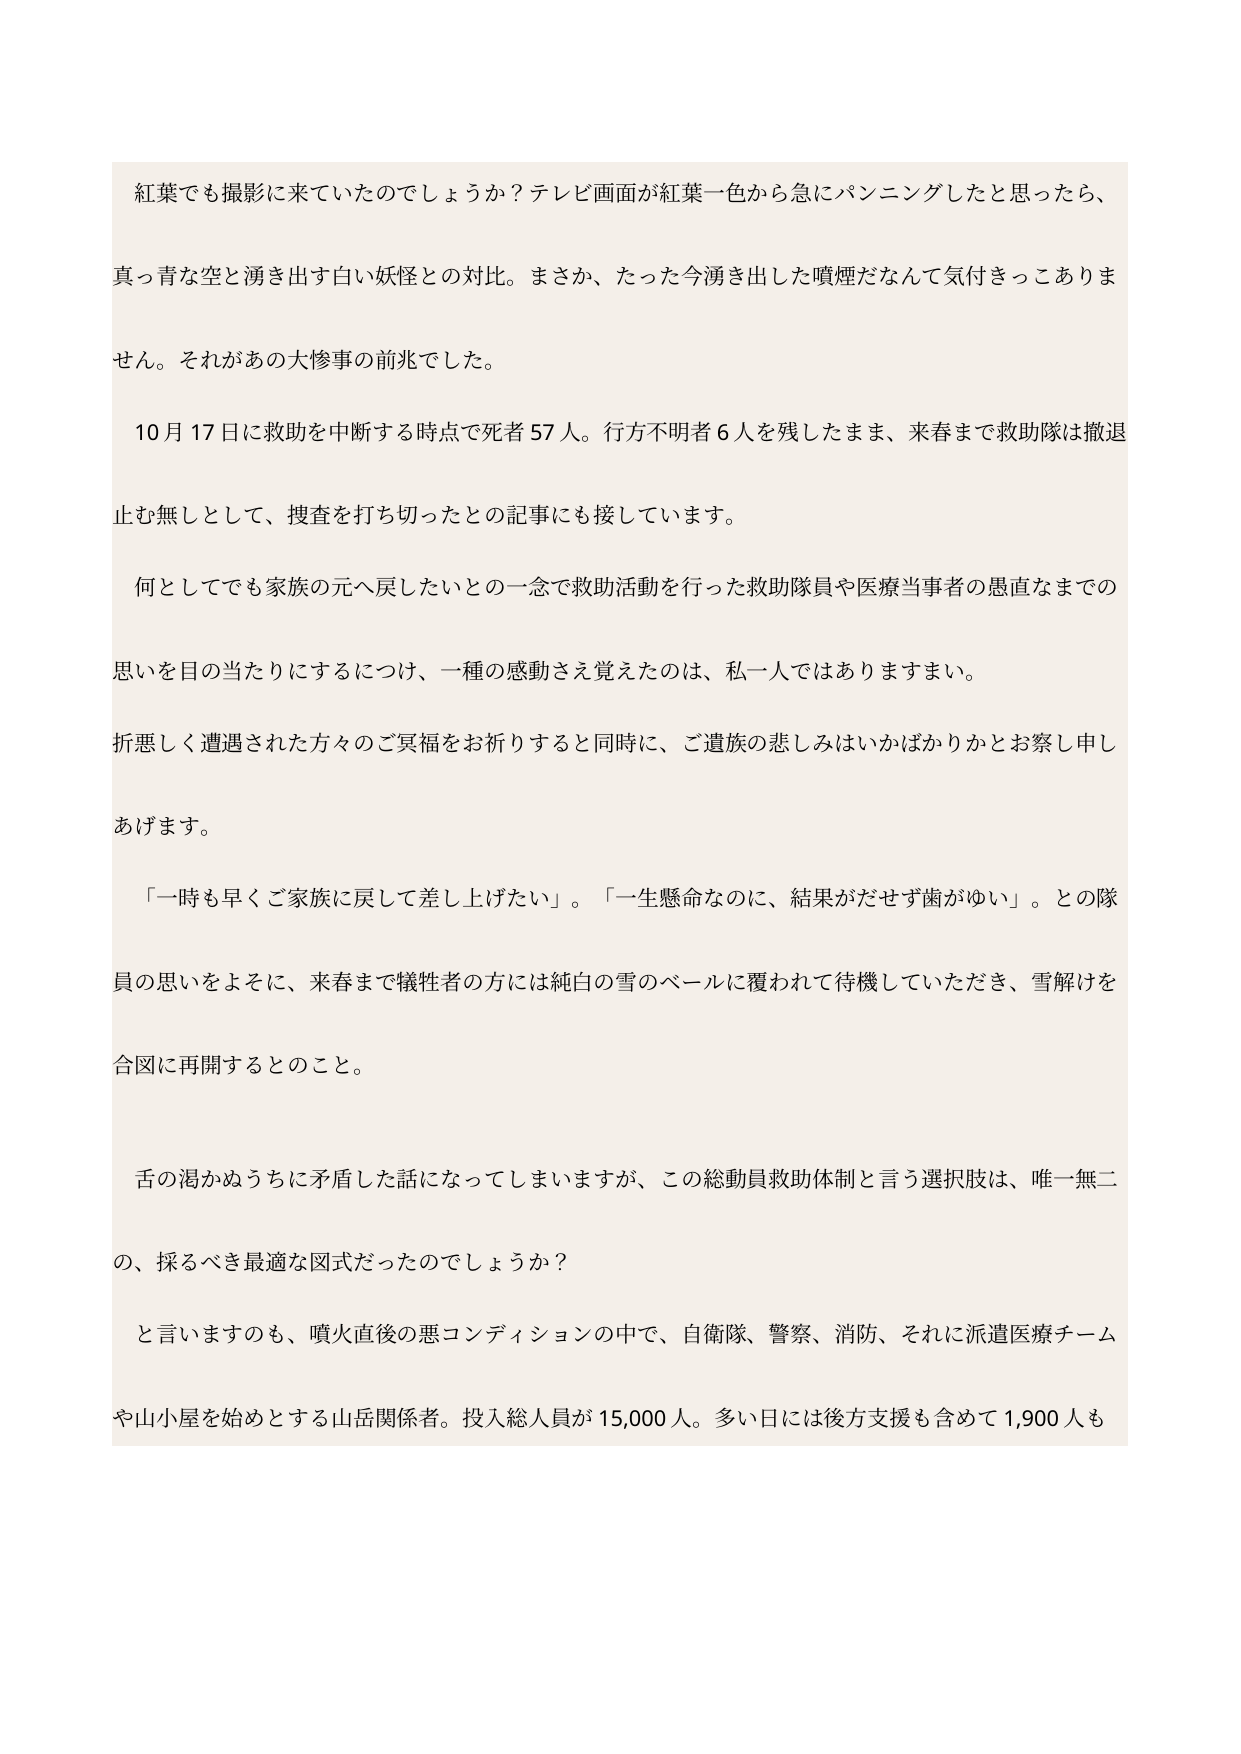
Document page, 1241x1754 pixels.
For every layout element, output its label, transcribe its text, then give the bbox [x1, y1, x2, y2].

text 10月17日に救助を中断する時点で死者57人。行方不明者6人を残したまま、来春まで救助隊は撤退止む無しとして、捜査を打ち切ったとの記事にも接しています。 [112, 401, 1128, 544]
text 紅葉でも撮影に来ていたのでしょうか？テレビ画面が紅葉一色から急にパンニングしたと思ったら、真っ青な空と湧き出す白い妖怪との対比。まさか、たった今湧き出した噴煙だなんて気付きっこありません。それがあの大惨事の前兆でした。 [112, 162, 1128, 388]
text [112, 1303, 1128, 1446]
text 折悪しく遭遇された方々のご冥福をお祈りすると同時に、ご遺族の悲しみはいかばかりかとお察し申しあげます。 [112, 712, 1128, 855]
text 舌の渇かぬうちに矛盾した話になってしまいますが、この総動員救助体制と言う選択肢は、唯一無二の、採るべき最適な図式だったのでしょうか？ [112, 1148, 1128, 1291]
text 何としてでも家族の元へ戻したいとの一念で救助活動を行った救助隊員や医療当事者の愚直なまでの思いを目の当たりにするにつけ、一種の感動さえ覚えたのは、私一人ではありますまい。 [112, 556, 1128, 699]
text 「一時も早くご家族に戻して差し上げたい」。「一生懸命なのに、結果がだせず歯がゆい」。との隊員の思いをよそに、来春まで犠牲者の方には純白の雪のベールに覆われて待機していただき、雪解けを合図に再開するとのこと。 [112, 867, 1128, 1094]
